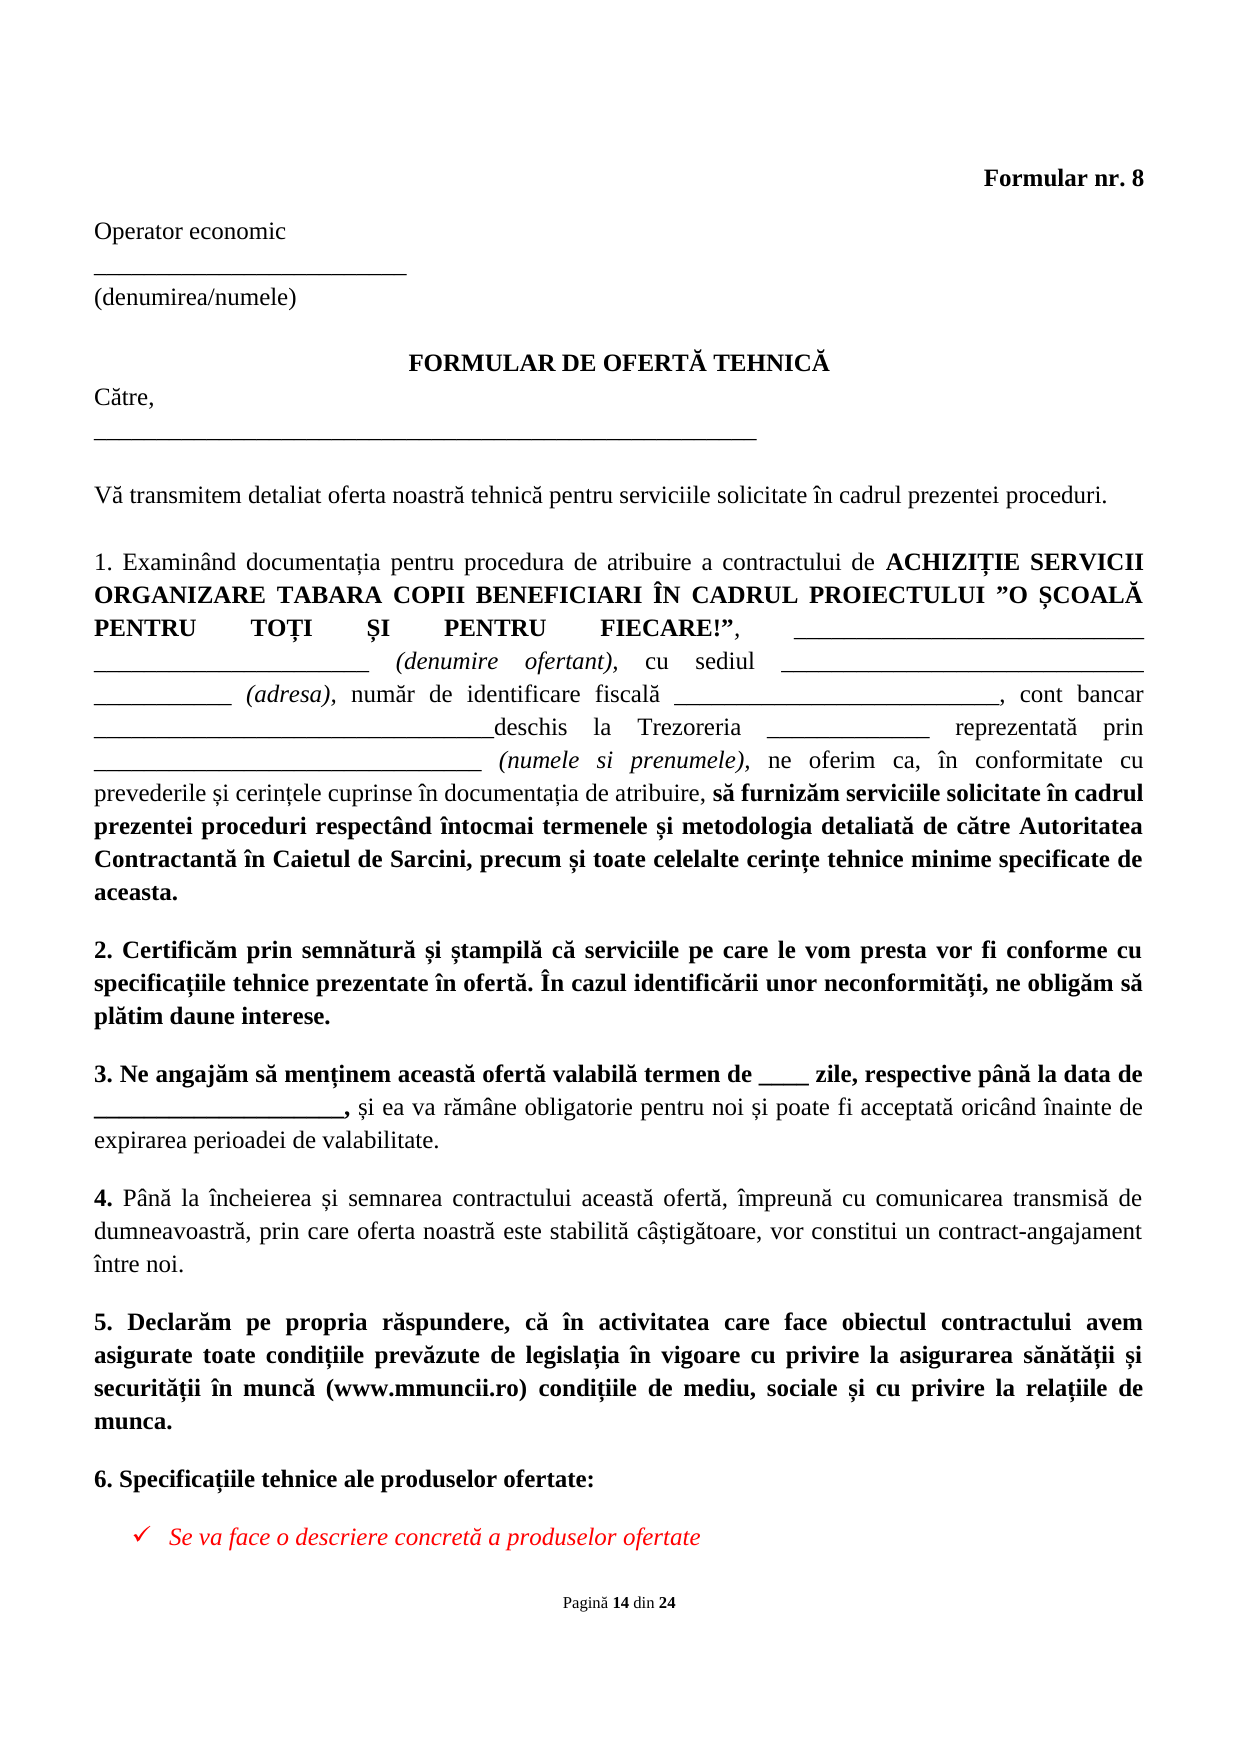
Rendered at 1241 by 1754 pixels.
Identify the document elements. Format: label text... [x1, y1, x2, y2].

list Se va face o descriere concretă a produselor ofertate [131, 1522, 1144, 1551]
text Către, [94, 382, 1144, 410]
text FORMULAR DE OFERTĂ TEHNICĂ [94, 348, 1144, 377]
text Formular nr. 8 [94, 163, 1144, 191]
text 6. Specificațiile tehnice ale produselor ofertate: [94, 1464, 1144, 1493]
text 1. Examinând documentația pentru procedura de atribuire a contractului de ACHIZIȚIE SERVICII ORGANIZARE TABARA COPII BENEFICIARI ÎN CADRUL PROIECTULUI ”O ȘCOALĂ PENTRU TOȚI ȘI PENTRU FIECARE!”, ____________________________ ______________________ (denumire ofertant), cu sediul _____________________________ ___________ (adresa), număr de identificare fiscală __________________________, cont bancar ________________________________deschis la Trezoreria _____________ reprezentată prin _______________________________ (numele si prenumele), ne oferim ca, în conformitate cu prevederile și cerințele cuprinse în documentația de atribuire, să furnizăm serviciile solicitate în cadrul prezentei proceduri respectând întocmai termenele și metodologia detaliată de către Autoritatea Contractantă în Caietul de Sarcini, precum și toate celelalte cerințe tehnice minime specificate de aceasta. [94, 547, 1144, 906]
text 4. Până la încheierea și semnarea contractului această ofertă, împreună cu comunicarea transmisă de dumneavoastră, prin care oferta noastră este stabilită câștigătoare, vor constitui un contract-angajament între noi. [94, 1183, 1144, 1278]
text _________________________ [94, 249, 1144, 278]
text (denumirea/numele) [94, 282, 1144, 311]
text 3. Ne angajăm să menținem această ofertă valabilă termen de ____ zile, respective până la data de ____________________, și ea va rămâne obligatorie pentru noi și poate fi acceptată oricând înainte de expirarea perioadei de valabilitate. [94, 1059, 1144, 1154]
text Operator economic [94, 216, 1144, 245]
text Vă transmitem detaliat oferta noastră tehnică pentru serviciile solicitate în cadrul prezentei proceduri. [94, 481, 1144, 509]
text 2. Certificăm prin semnătură și ștampilă că serviciile pe care le vom presta vor fi conforme cu specificațiile tehnice prezentate în ofertă. În cazul identificării unor neconformități, ne obligăm să plătim daune interese. [94, 935, 1144, 1030]
text 5. Declarăm pe propria răspundere, că în activitatea care face obiectul contractului avem asigurate toate condițiile prevăzute de legislația în vigoare cu privire la asigurarea sănătății și securității în muncă (www.mmuncii.ro) condițiile de mediu, sociale și cu privire la relațiile de munca. [94, 1307, 1144, 1435]
text _____________________________________________________ [94, 414, 1144, 443]
